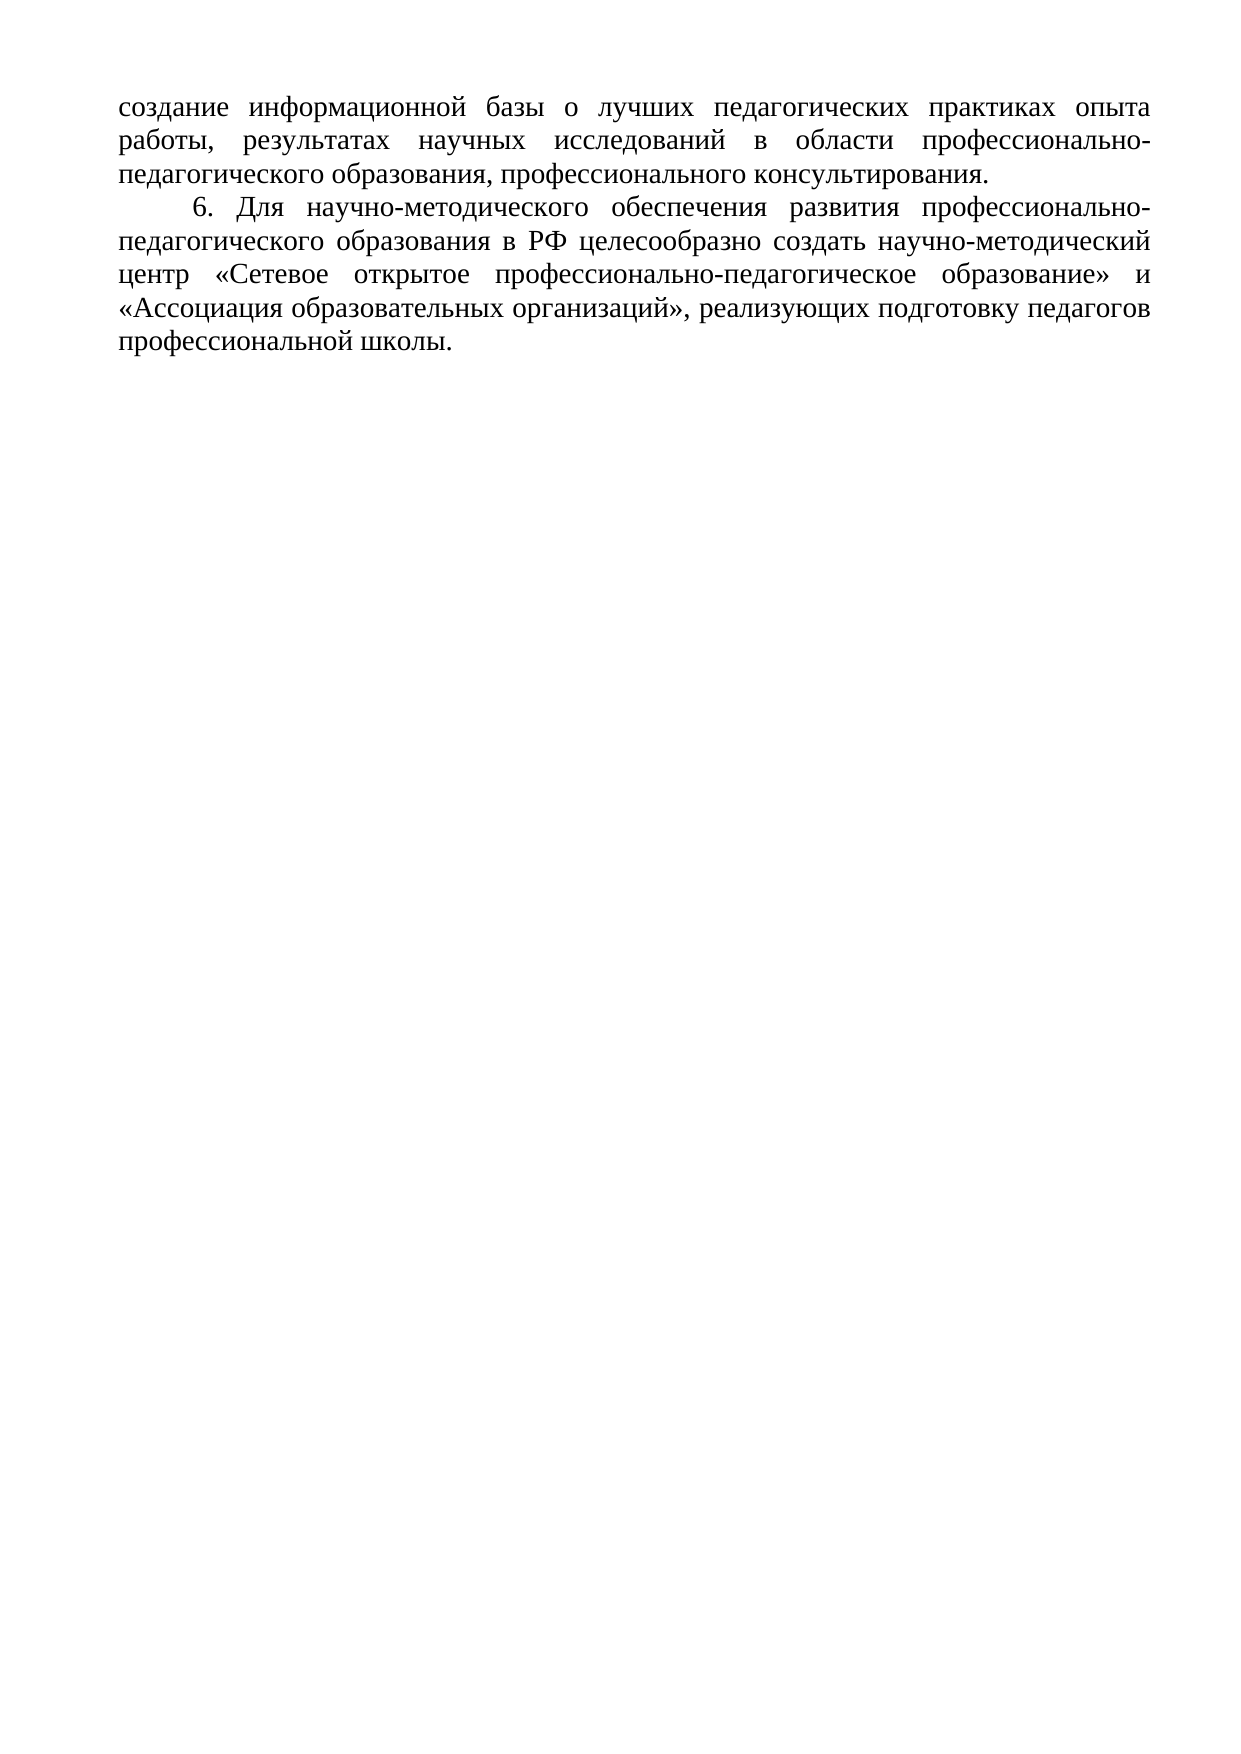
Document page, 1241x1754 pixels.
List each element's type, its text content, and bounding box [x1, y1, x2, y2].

text 6. Для научно-методического обеспечения развития профессионально-педагогического образования в РФ целесообразно создать научно-методический центр «Сетевое открытое профессионально-педагогическое образование» и «Ассоциация образовательных организаций», реализующих подготовку педагогов профессиональной школы. [118, 189, 1152, 357]
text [118, 89, 1152, 189]
